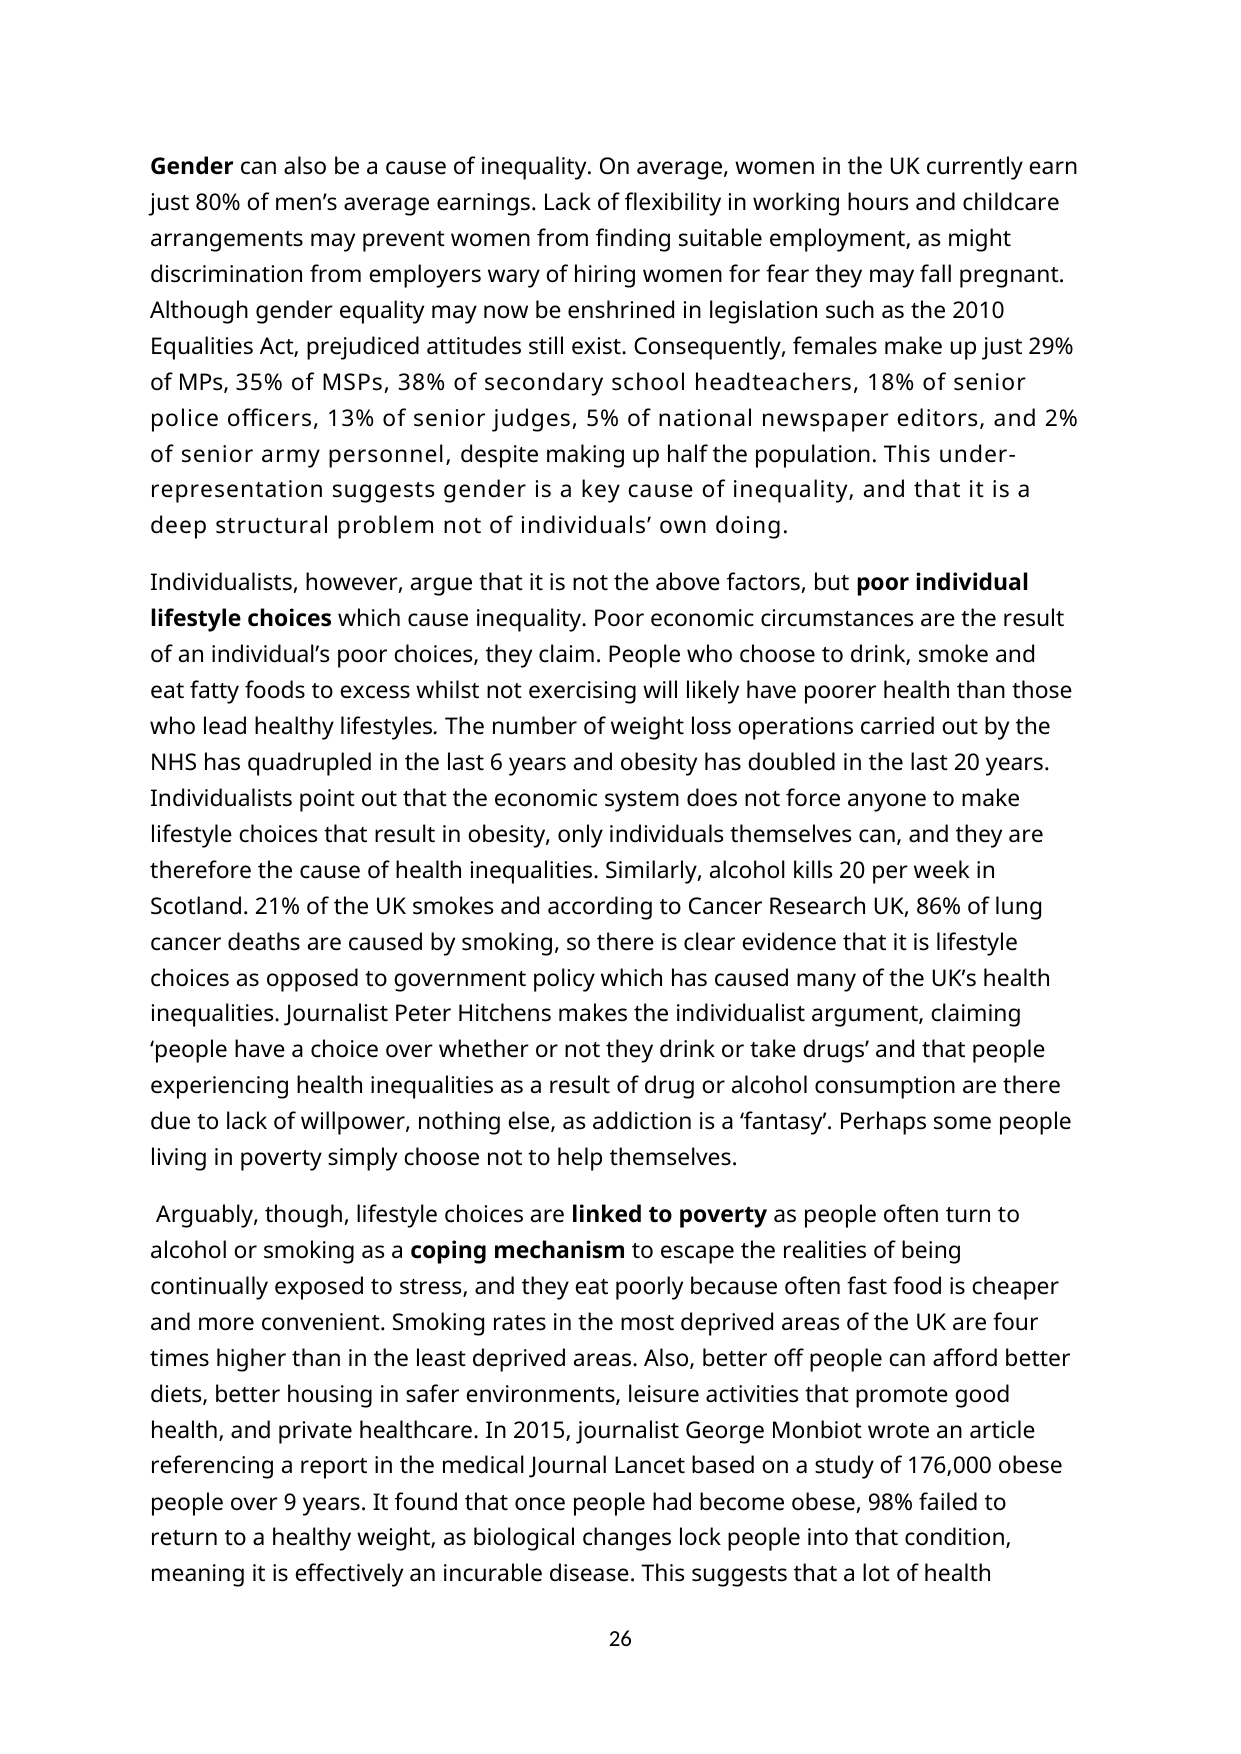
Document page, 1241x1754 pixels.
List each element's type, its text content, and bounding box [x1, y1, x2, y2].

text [150, 1198, 1074, 1588]
text Gender can also be a cause of inequality. On average, women in the UK currently earn just 80% of men’s average earnings. Lack of flexibility in working hours and childcare arrangements may prevent women from finding suitable employment, as might discrimination from employers wary of hiring women for fear they may fall pregnant. Although gender equality may now be enshrined in legislation such as the 2010 Equalities Act, prejudiced attitudes still exist. Consequently, females make up just 29% of MPs, 35% of MSPs, 38% of secondary school headteachers, 18% of senior police officers, 13% of senior judges, 5% of national newspaper editors, and 2% of senior army personnel, despite making up half the population. This under-representation suggests gender is a key cause of inequality, and that it is a deep structural problem not of individuals’ own doing. [150, 150, 1090, 541]
text Individualists, however, argue that it is not the above factors, but poor individual lifestyle choices which cause inequality. Poor economic circumstances are the result of an individual’s poor choices, they claim. People who choose to drink, smoke and eat fatty foods to excess whilst not exercising will likely have poorer health than those who lead healthy lifestyles. The number of weight loss operations carried out by the NHS has quadrupled in the last 6 years and obesity has doubled in the last 20 years. Individualists point out that the economic system does not force anyone to make lifestyle choices that result in obesity, only individuals themselves can, and they are therefore the cause of health inequalities. Similarly, alcohol kills 20 per week in Scotland. 21% of the UK smokes and according to Cancer Research UK, 86% of lung cancer deaths are caused by smoking, so there is clear evidence that it is lifestyle choices as opposed to government policy which has caused many of the UK’s health inequalities. Journalist Peter Hitchens makes the individualist argument, claiming ‘people have a choice over whether or not they drink or take drugs’ and that people experiencing health inequalities as a result of drug or alcohol consumption are there due to lack of willpower, nothing else, as addiction is a ‘fantasy’. Perhaps some people living in poverty simply choose not to help themselves. [150, 566, 1074, 1172]
